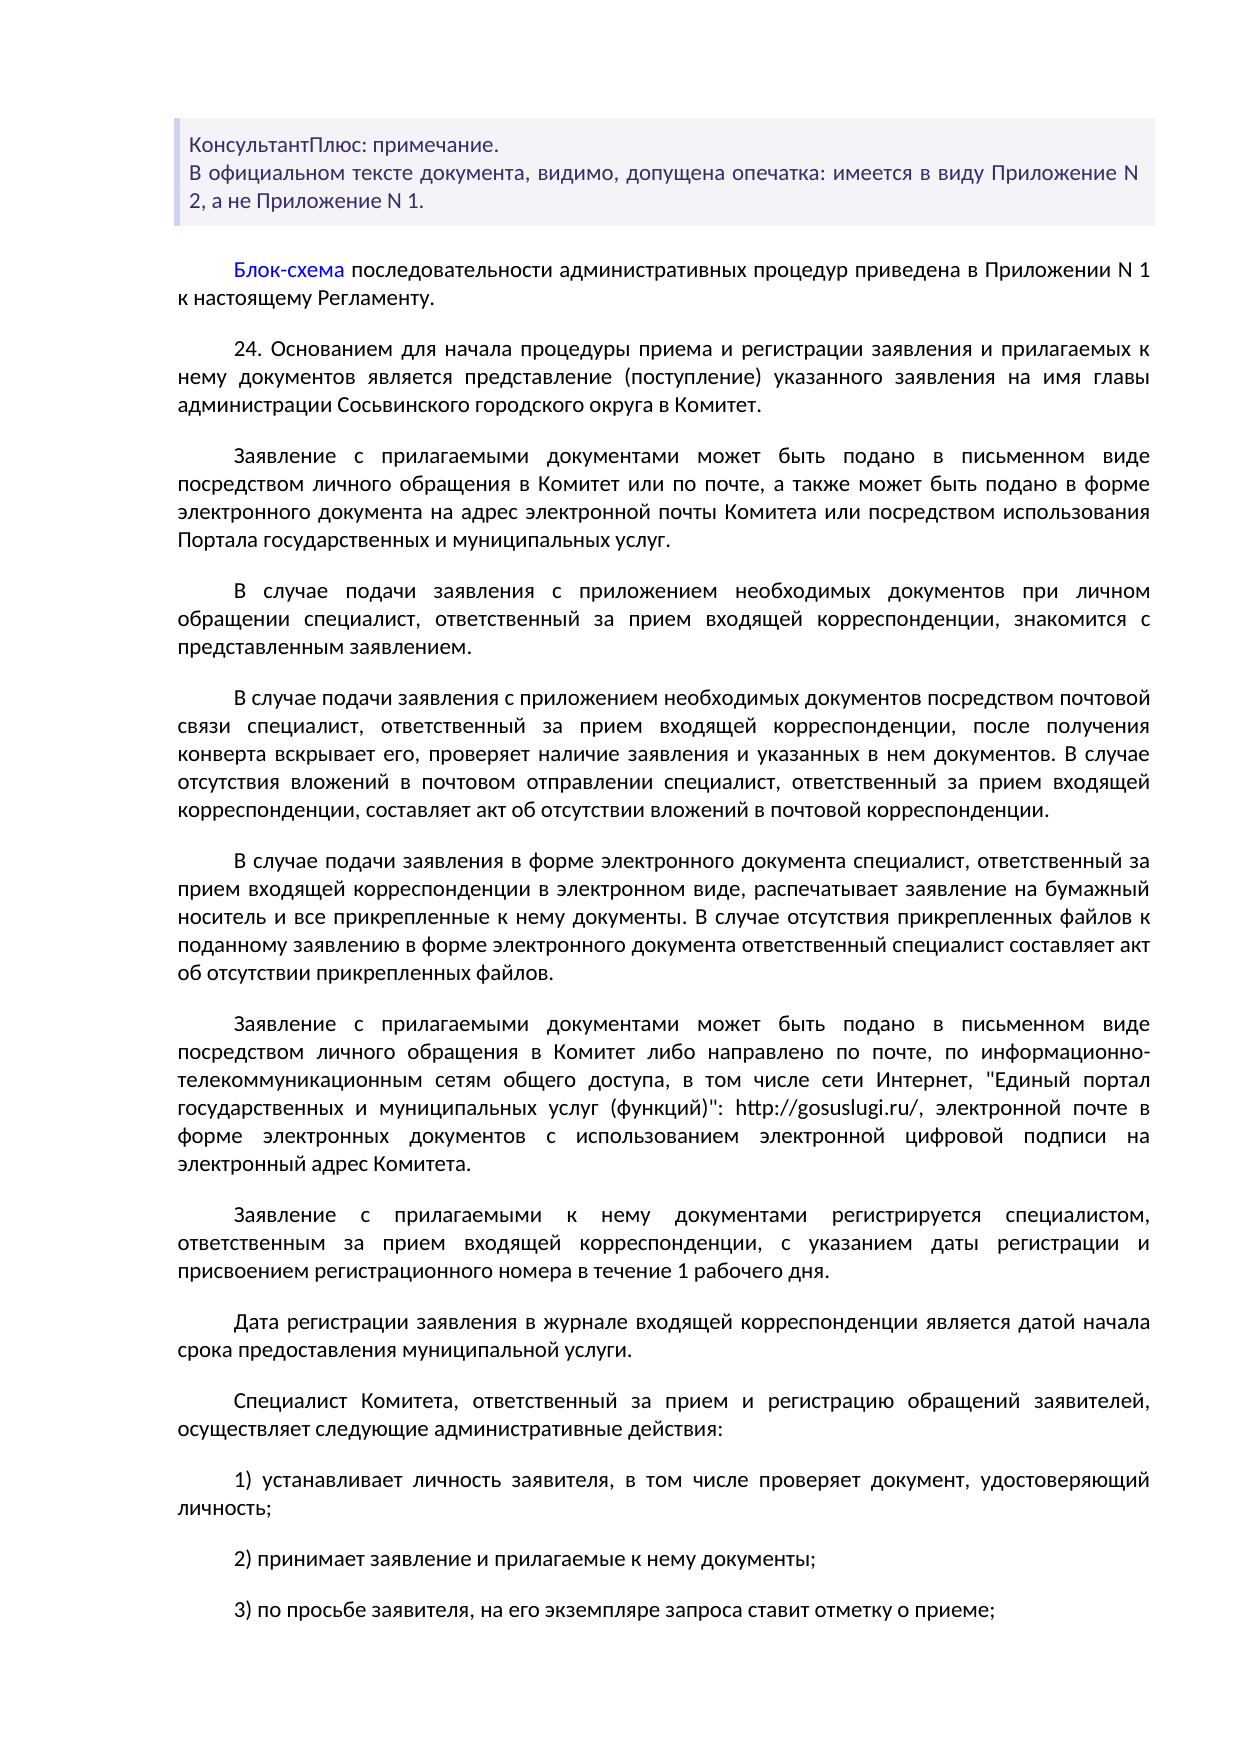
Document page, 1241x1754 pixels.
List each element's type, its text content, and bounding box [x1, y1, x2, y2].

text 1) устанавливает личность заявителя, в том числе проверяет документ, удостоверяющий личность; [177, 1465, 1152, 1521]
text Дата регистрации заявления в журнале входящей корреспонденции является датой начала срока предоставления муниципальной услуги. [177, 1307, 1152, 1363]
text В случае подачи заявления с приложением необходимых документов посредством почтовой связи специалист, ответственный за прием входящей корреспонденции, после получения конверта вскрывает его, проверяет наличие заявления и указанных в нем документов. В случае отсутствия вложений в почтовом отправлении специалист, ответственный за прием входящей корреспонденции, составляет акт об отсутствии вложений в почтовой корреспонденции. [177, 683, 1152, 823]
text 3) по просьбе заявителя, на его экземпляре запроса ставит отметку о приеме; [177, 1595, 1152, 1623]
text 2) принимает заявление и прилагаемые к нему документы; [177, 1544, 1152, 1572]
text В случае подачи заявления с приложением необходимых документов при личном обращении специалист, ответственный за прием входящей корреспонденции, знакомится с представленным заявлением. [177, 576, 1152, 660]
text Заявление с прилагаемыми к нему документами регистрируется специалистом, ответственным за прием входящей корреспонденции, с указанием даты регистрации и присвоением регистрационного номера в течение 1 рабочего дня. [177, 1200, 1152, 1284]
text Специалист Комитета, ответственный за прием и регистрацию обращений заявителей, осуществляет следующие административные действия: [177, 1386, 1152, 1442]
text Заявление с прилагаемыми документами может быть подано в письменном виде посредством личного обращения в Комитет либо направлено по почте, по информационно-телекоммуникационным сетям общего доступа, в том числе сети Интернет, "Единый портал государственных и муниципальных услуг (функций)": http://gosuslugi.ru/, электронной почте в форме электронных документов с использованием электронной цифровой подписи на электронный адрес Комитета. [177, 1009, 1152, 1177]
text Блок-схема последовательности административных процедур приведена в Приложении N 1 к настоящему Регламенту. [177, 255, 1152, 311]
table_header КонсультантПлюс: примечание. В официальном тексте документа, видимо, допущена опечатка: имеется в виду Приложение N 2, а не Приложение N 1. [180, 118, 1149, 226]
text Заявление с прилагаемыми документами может быть подано в письменном виде посредством личного обращения в Комитет или по почте, а также может быть подано в форме электронного документа на адрес электронной почты Комитета или посредством использования Портала государственных и муниципальных услуг. [177, 441, 1152, 553]
text В случае подачи заявления в форме электронного документа специалист, ответственный за прием входящей корреспонденции в электронном виде, распечатывает заявление на бумажный носитель и все прикрепленные к нему документы. В случае отсутствия прикрепленных файлов к поданному заявлению в форме электронного документа ответственный специалист составляет акт об отсутствии прикрепленных файлов. [177, 846, 1152, 986]
text 24. Основанием для начала процедуры приема и регистрации заявления и прилагаемых к нему документов является представление (поступление) указанного заявления на имя главы администрации Сосьвинского городского округа в Комитет. [177, 334, 1152, 418]
